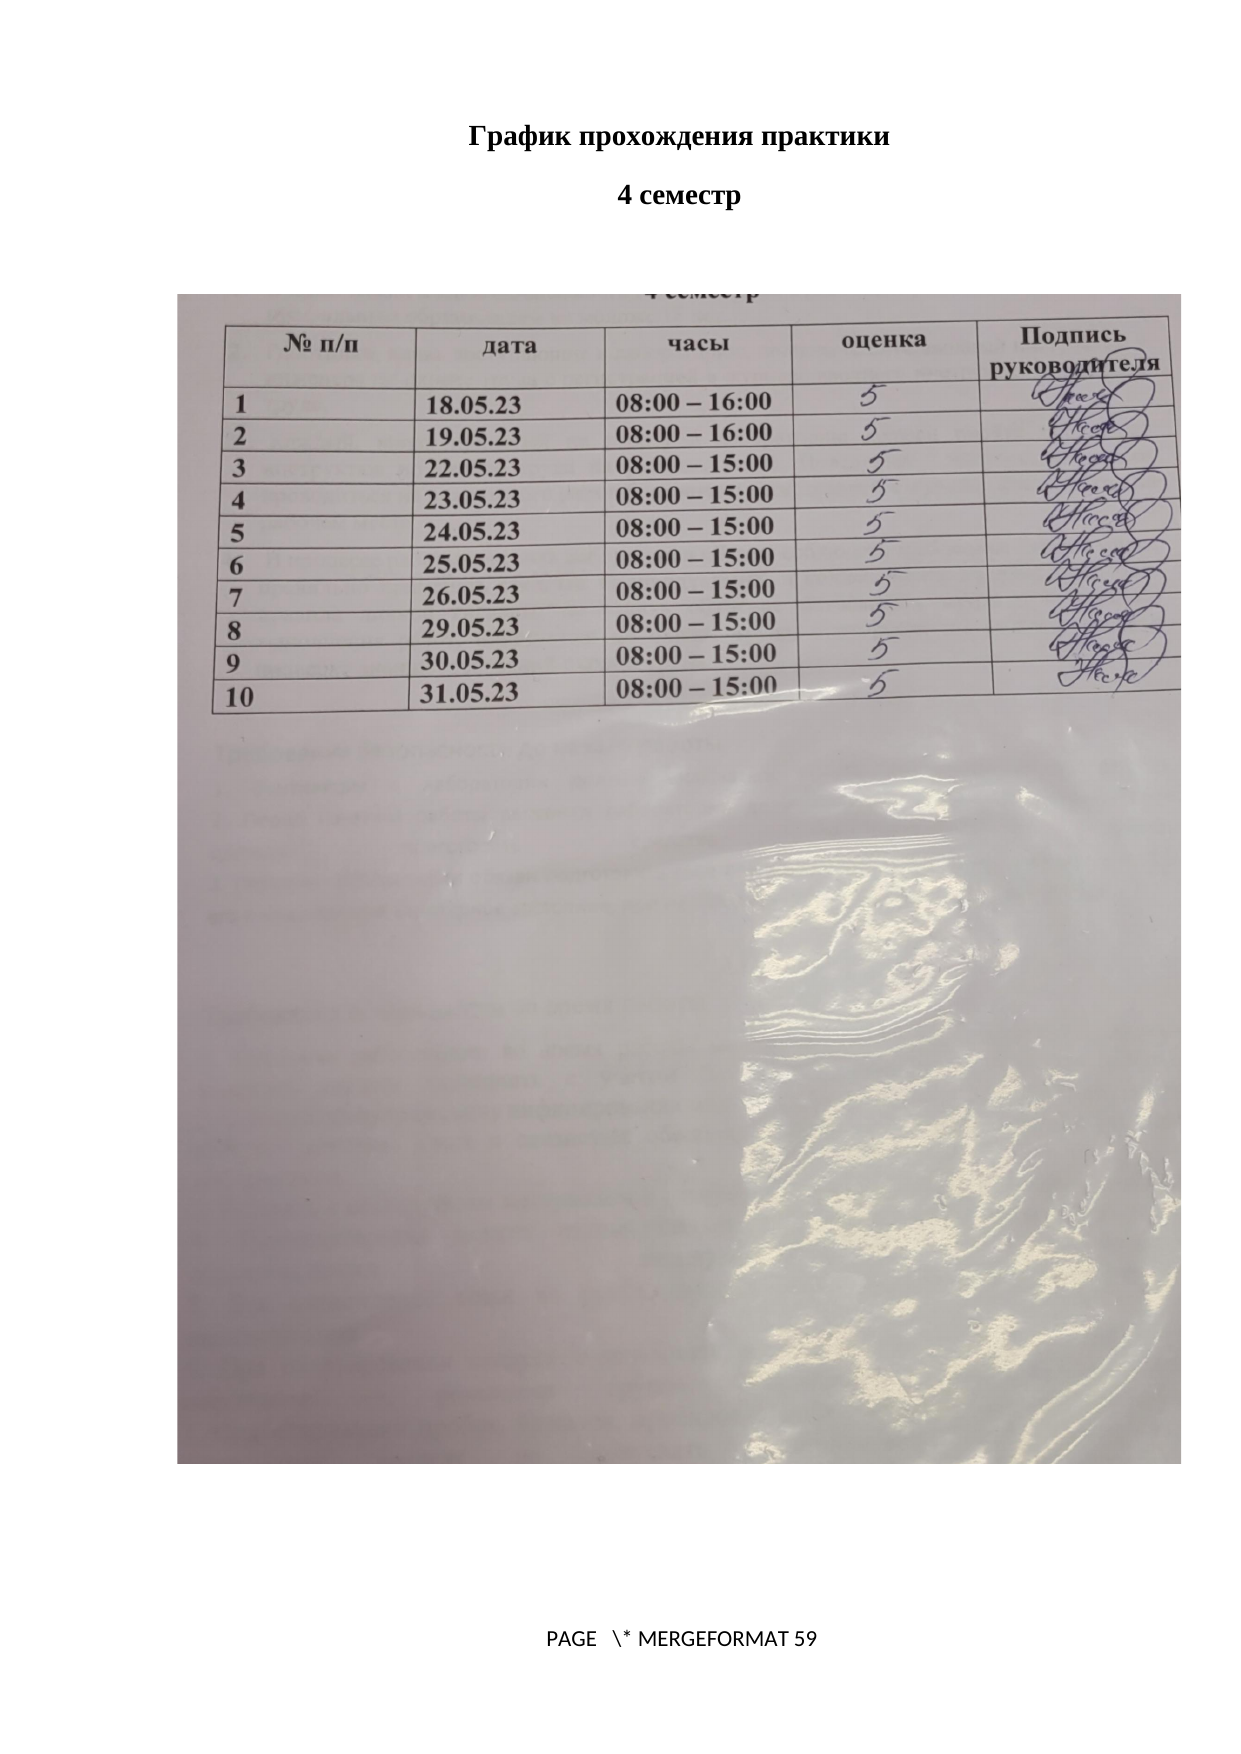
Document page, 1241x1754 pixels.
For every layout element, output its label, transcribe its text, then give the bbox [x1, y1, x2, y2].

text 4 семестр [177, 177, 1181, 211]
picture [177, 294, 1182, 1464]
text График прохождения практики [177, 118, 1181, 152]
